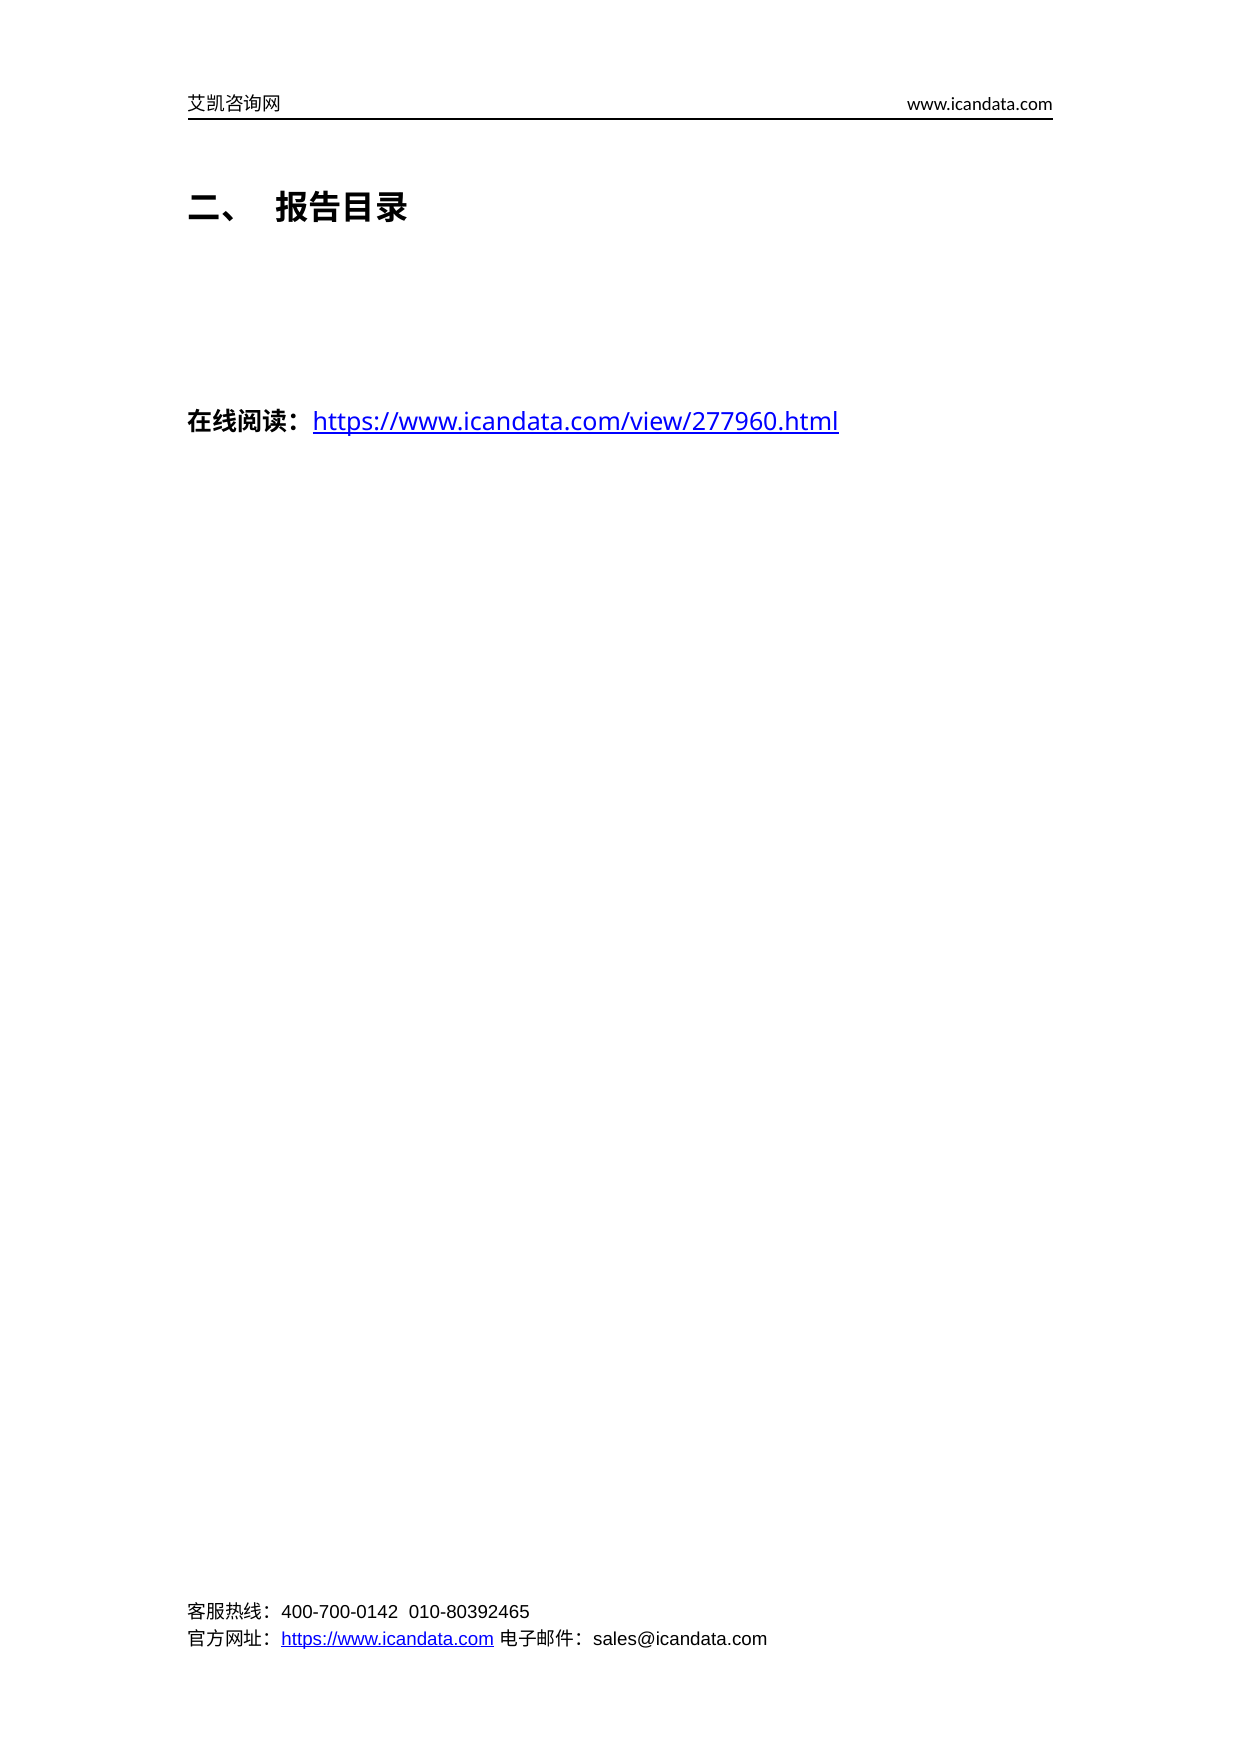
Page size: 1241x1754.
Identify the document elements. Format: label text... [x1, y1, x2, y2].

subtitle 报告目录 [187, 172, 1053, 237]
text 在线阅读：https://www.icandata.com/view/277960.html [187, 387, 1053, 452]
